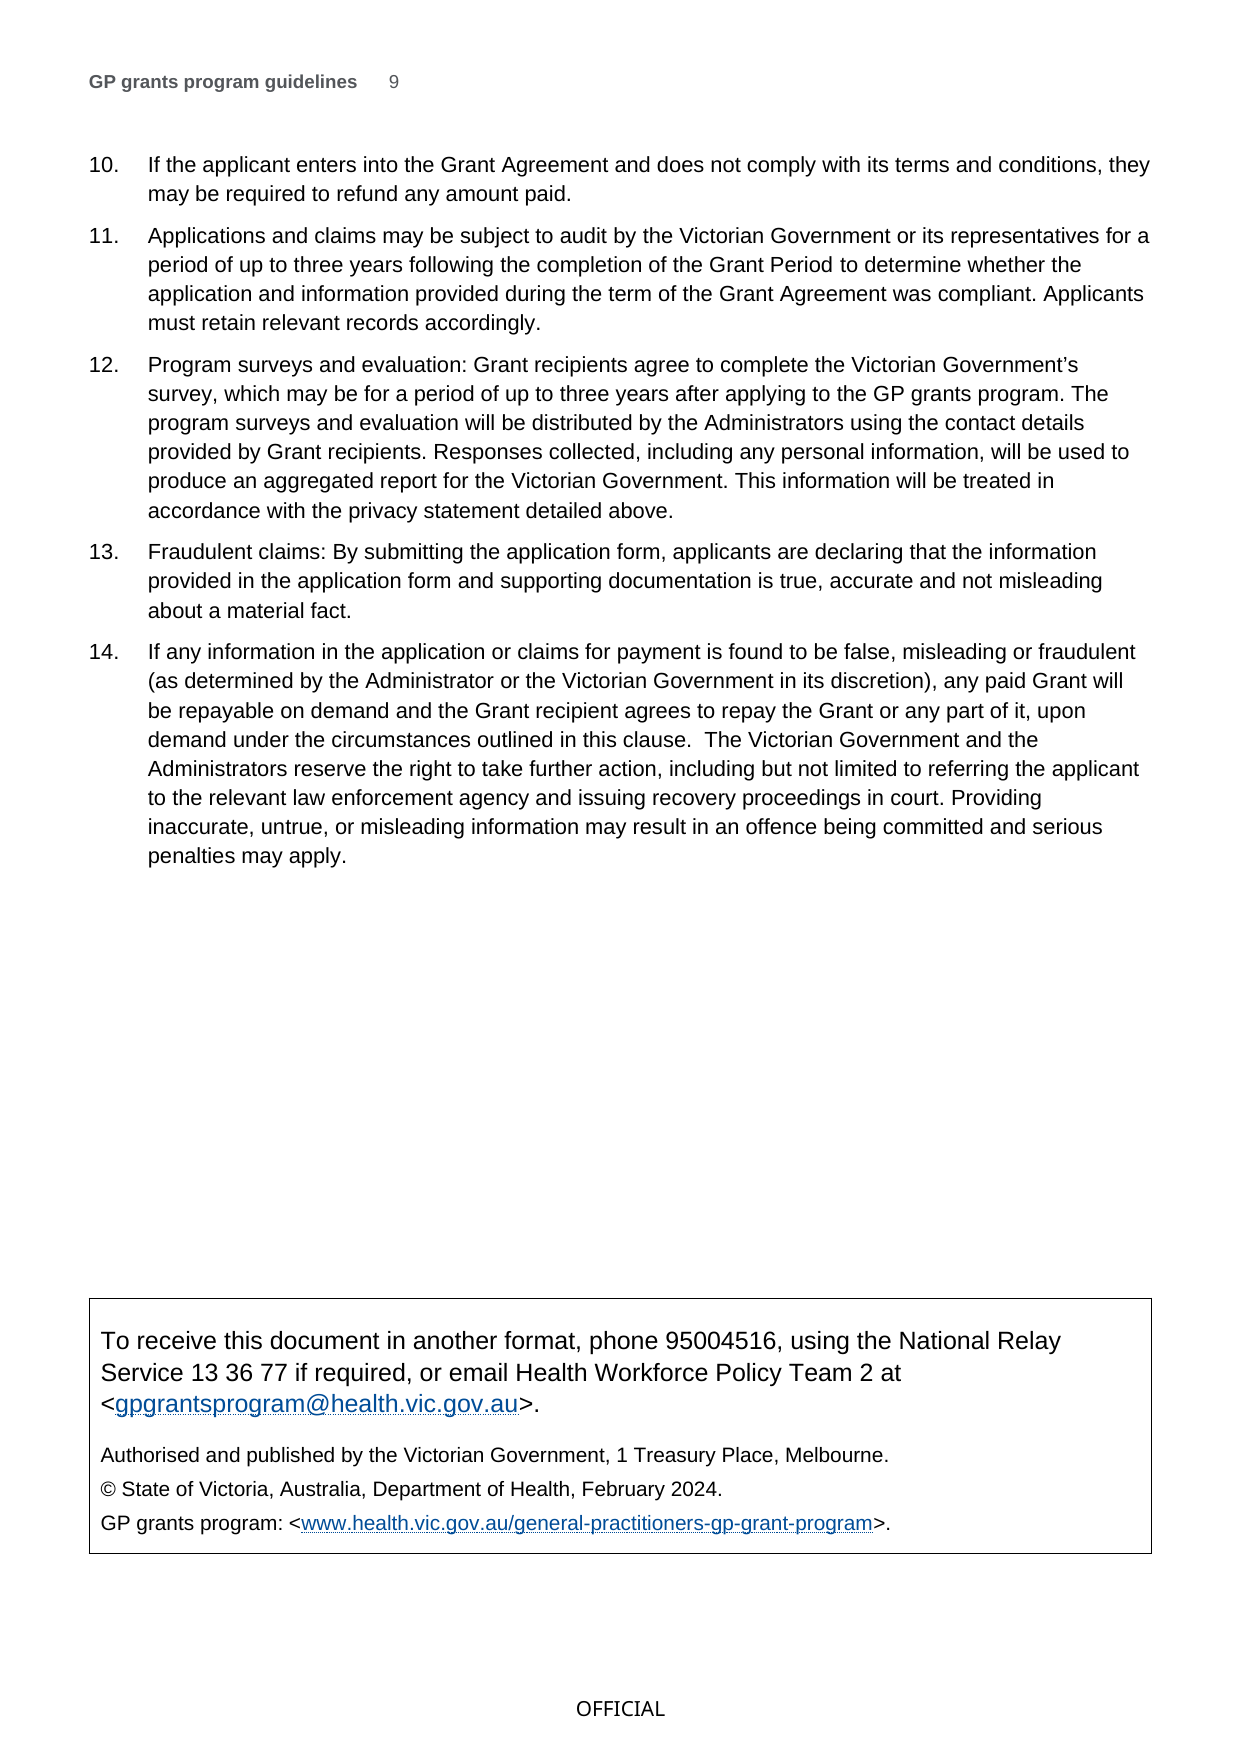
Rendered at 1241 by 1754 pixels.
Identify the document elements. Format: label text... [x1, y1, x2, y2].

table_header To receive this document in another format, phone 95004516, using the National Relay Service 13 36 77 if required, or email Health Workforce Policy Team 2 at <gpgrantsprogram@health.vic.gov.au>. Authorised and published by the Victorian Government, 1 Treasury Place, Melbourne. © State of Victoria, Australia, Department of Health, February 2024. GP grants program: <www.health.vic.gov.au/general-practitioners-gp-grant-program>. [90, 1299, 1151, 1553]
list Fraudulent claims: By submitting the application form, applicants are declaring that the information provided in the application form and supporting documentation is true, accurate and not misleading about a material fact. [89, 535, 1152, 623]
list If the applicant enters into the Grant Agreement and does not comply with its terms and conditions, they may be required to refund any amount paid. [89, 148, 1152, 206]
list If any information in the application or claims for payment is found to be false, misleading or fraudulent (as determined by the Administrator or the Victorian Government in its discretion), any paid Grant will be repayable on demand and the Grant recipient agrees to repay the Grant or any part of it, upon demand under the circumstances outlined in this clause. The Victorian Government and the Administrators reserve the right to take further action, including but not limited to referring the applicant to the relevant law enforcement agency and issuing recovery proceedings in court. Providing inaccurate, untrue, or misleading information may result in an offence being committed and serious penalties may apply. [89, 635, 1152, 868]
list Program surveys and evaluation: Grant recipients agree to complete the Victorian Government’s survey, which may be for a period of up to three years after applying to the GP grants program. The program surveys and evaluation will be distributed by the Administrators using the contact details provided by Grant recipients. Responses collected, including any personal information, will be used to produce an aggregated report for the Victorian Government. This information will be treated in accordance with the privacy statement detailed above. [89, 348, 1152, 523]
list Applications and claims may be subject to audit by the Victorian Government or its representatives for a period of up to three years following the completion of the Grant Period to determine whether the application and information provided during the term of the Grant Agreement was compliant. Applicants must retain relevant records accordingly. [89, 218, 1152, 335]
